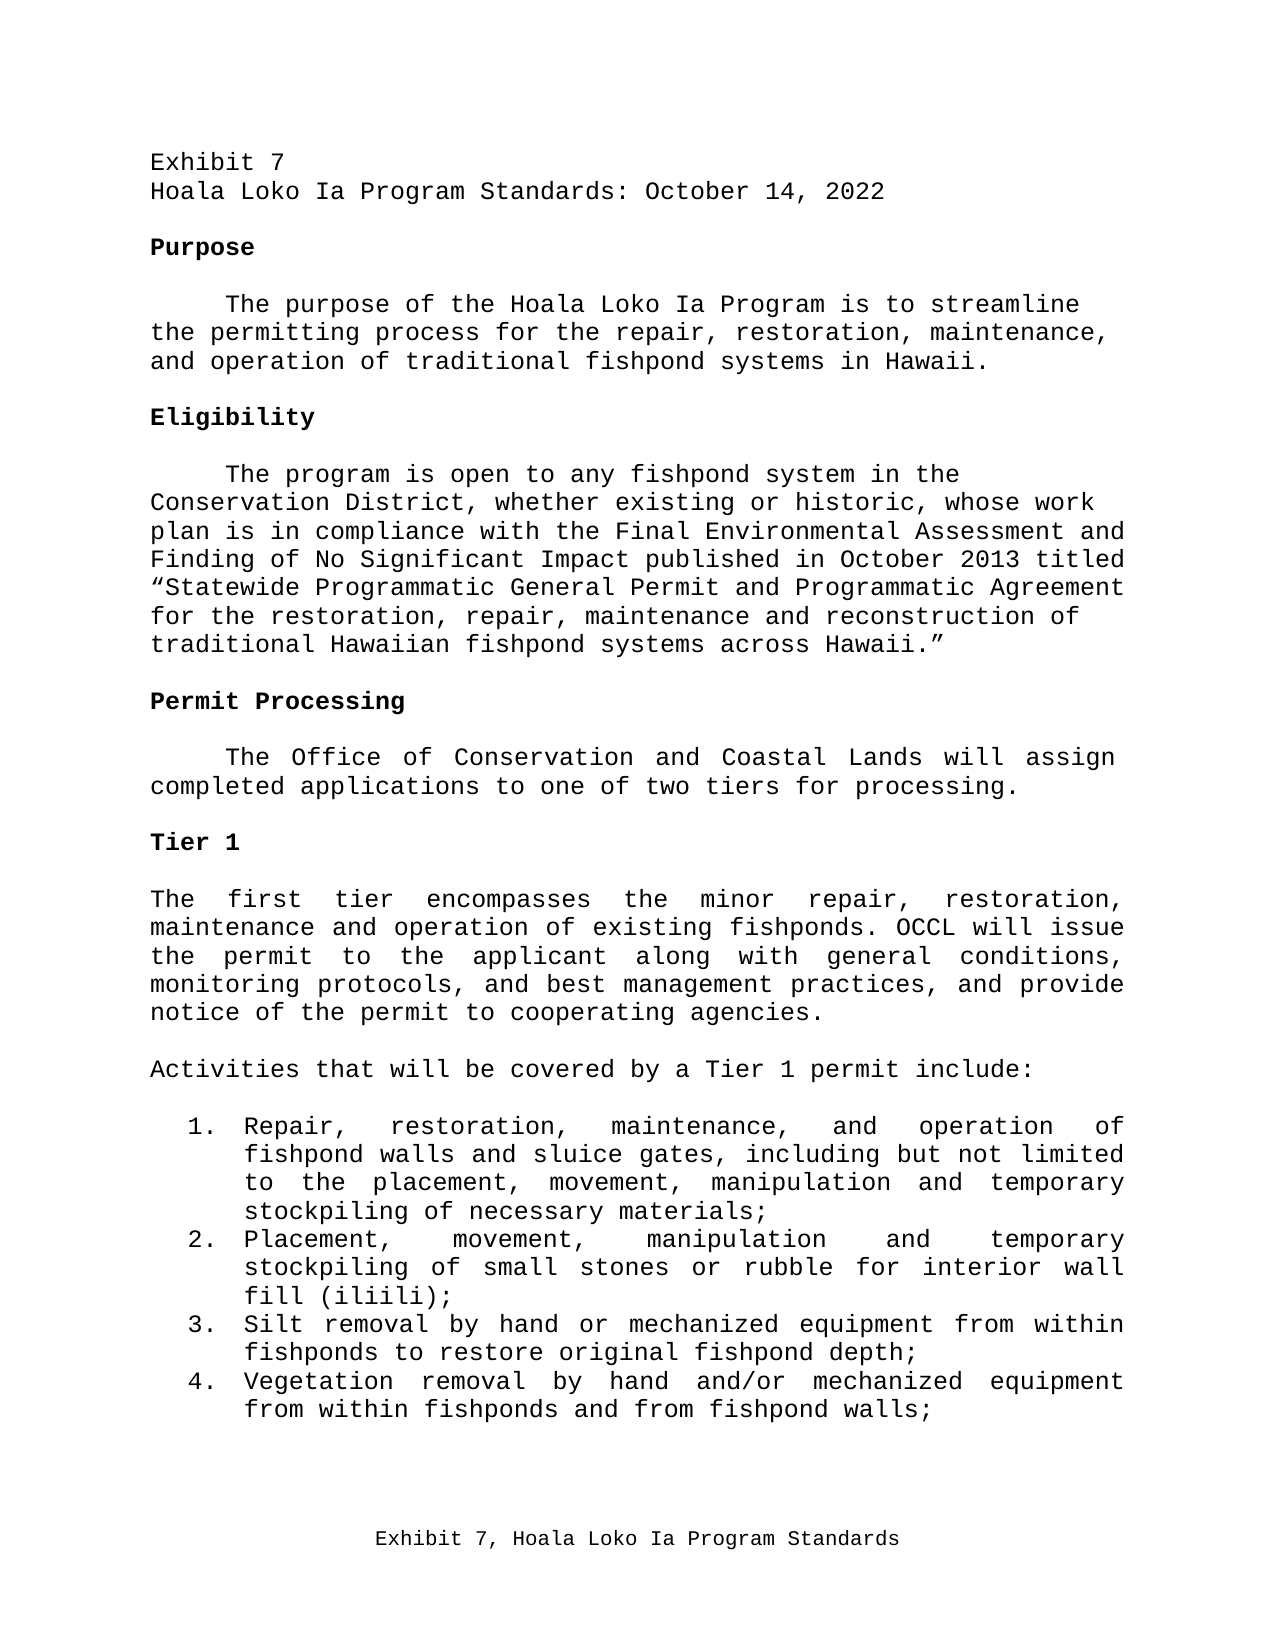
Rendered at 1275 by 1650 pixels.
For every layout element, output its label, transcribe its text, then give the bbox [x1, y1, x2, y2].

text Eligibility [150, 405, 1125, 433]
text Exhibit 7 [150, 150, 1125, 178]
text The Office of Conservation and Coastal Lands will assign completed applications to one of two tiers for processing. [150, 745, 1116, 802]
text The first tier encompasses the minor repair, restoration, maintenance and operation of existing fishponds. OCCL will issue the permit to the applicant along with general conditions, monitoring protocols, and best management practices, and provide notice of the permit to cooperating agencies. [150, 887, 1125, 1028]
text Purpose [150, 235, 1125, 263]
text Activities that will be covered by a Tier 1 permit include: [150, 1057, 1125, 1085]
text Permit Processing [150, 688, 1125, 717]
list Repair, restoration, maintenance, and operation of fishpond walls and sluice gates, including but not limited to the placement, movement, manipulation and temporary stockpiling of necessary materials; [187, 1113, 1125, 1227]
list Placement, movement, manipulation and temporary stockpiling of small stones or rubble for interior wall fill (iliili); [187, 1227, 1125, 1312]
text The purpose of the Hoala Loko Ia Program is to streamline the permitting process for the repair, restoration, maintenance, and operation of traditional fishpond systems in Hawaii. [150, 292, 1125, 377]
list Silt removal by hand or mechanized equipment from within fishponds to restore original fishpond depth; [187, 1312, 1125, 1368]
text Hoala Loko Ia Program Standards: October 14, 2022 [150, 178, 1125, 207]
list Vegetation removal by hand and/or mechanized equipment from within fishponds and from fishpond walls; [187, 1368, 1125, 1425]
text Tier 1 [150, 830, 1125, 858]
text The program is open to any fishpond system in the Conservation District, whether existing or historic, whose work plan is in compliance with the Final Environmental Assessment and Finding of No Significant Impact published in October 2013 titled “Statewide Programmatic General Permit and Programmatic Agreement for the restoration, repair, maintenance and reconstruction of traditional Hawaiian fishpond systems across Hawaii.” [150, 462, 1125, 660]
